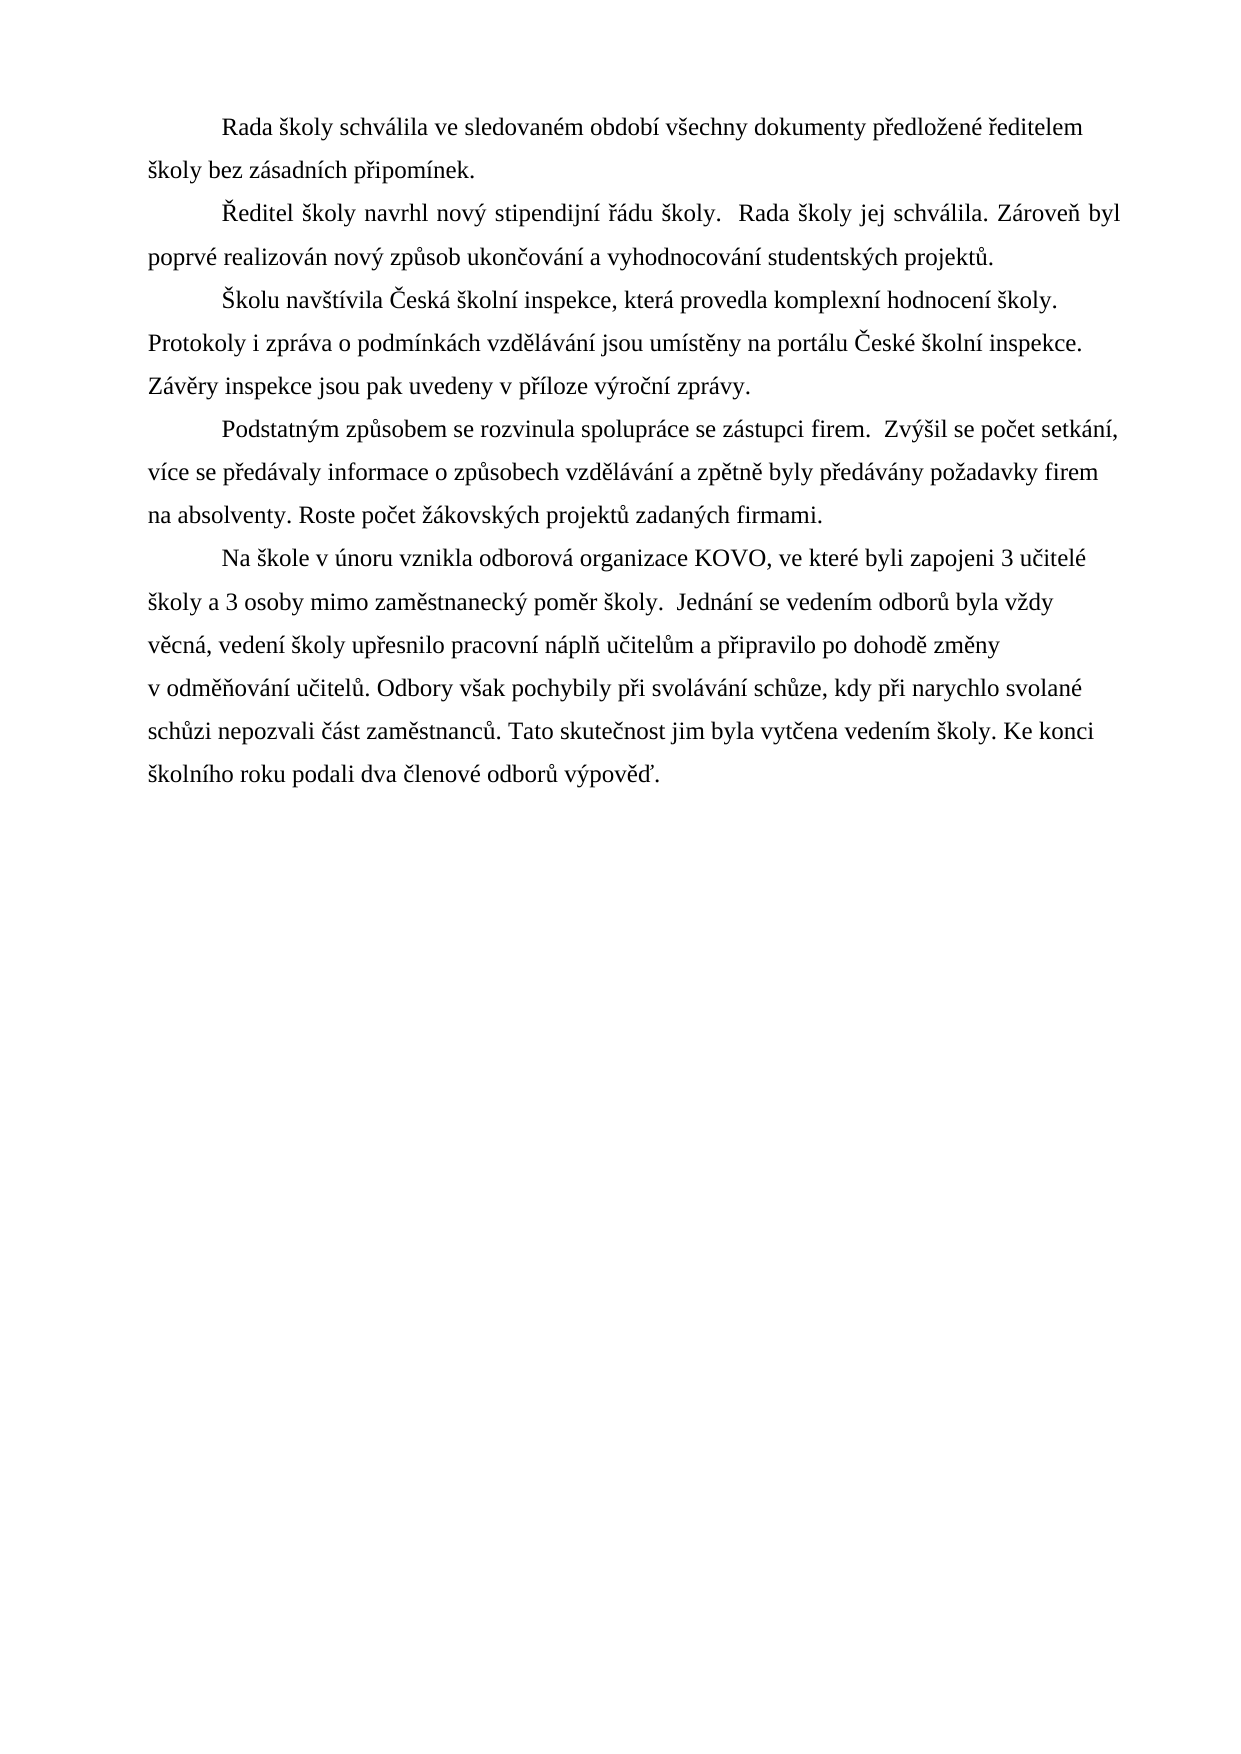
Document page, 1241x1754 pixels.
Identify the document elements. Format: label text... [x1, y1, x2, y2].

text Ředitel školy navrhl nový stipendijní řádu školy. Rada školy jej schválila. Zároveň byl poprvé realizován nový způsob ukončování a vyhodnocování studentských projektů. [148, 198, 1122, 270]
text Podstatným způsobem se rozvinula spolupráce se zástupci firem. Zvýšil se počet setkání, více se předávaly informace o způsobech vzdělávání a zpětně byly předávány požadavky firem na absolventy. Roste počet žákovských projektů zadaných firmami. [148, 414, 1122, 529]
text Školu navštívila Česká školní inspekce, která provedla komplexní hodnocení školy. Protokoly i zpráva o podmínkách vzdělávání jsou umístěny na portálu České školní inspekce. Závěry inspekce jsou pak uvedeny v příloze výroční zprávy. [148, 285, 1122, 400]
text Na škole v únoru vznikla odborová organizace KOVO, ve které byli zapojeni 3 učitelé školy a 3 osoby mimo zaměstnanecký poměr školy. Jednání se vedením odborů byla vždy věcná, vedení školy upřesnilo pracovní náplň učitelům a připravilo po dohodě změny v odměňování učitelů. Odbory však pochybily při svolávání schůze, kdy při narychlo svolané schůzi nepozvali část zaměstnanců. Tato skutečnost jim byla vytčena vedením školy. Ke konci školního roku podali dva členové odborů výpověď. [148, 543, 1122, 788]
text Rada školy schválila ve sledovaném období všechny dokumenty předložené ředitelem školy bez zásadních připomínek. [148, 112, 1122, 184]
